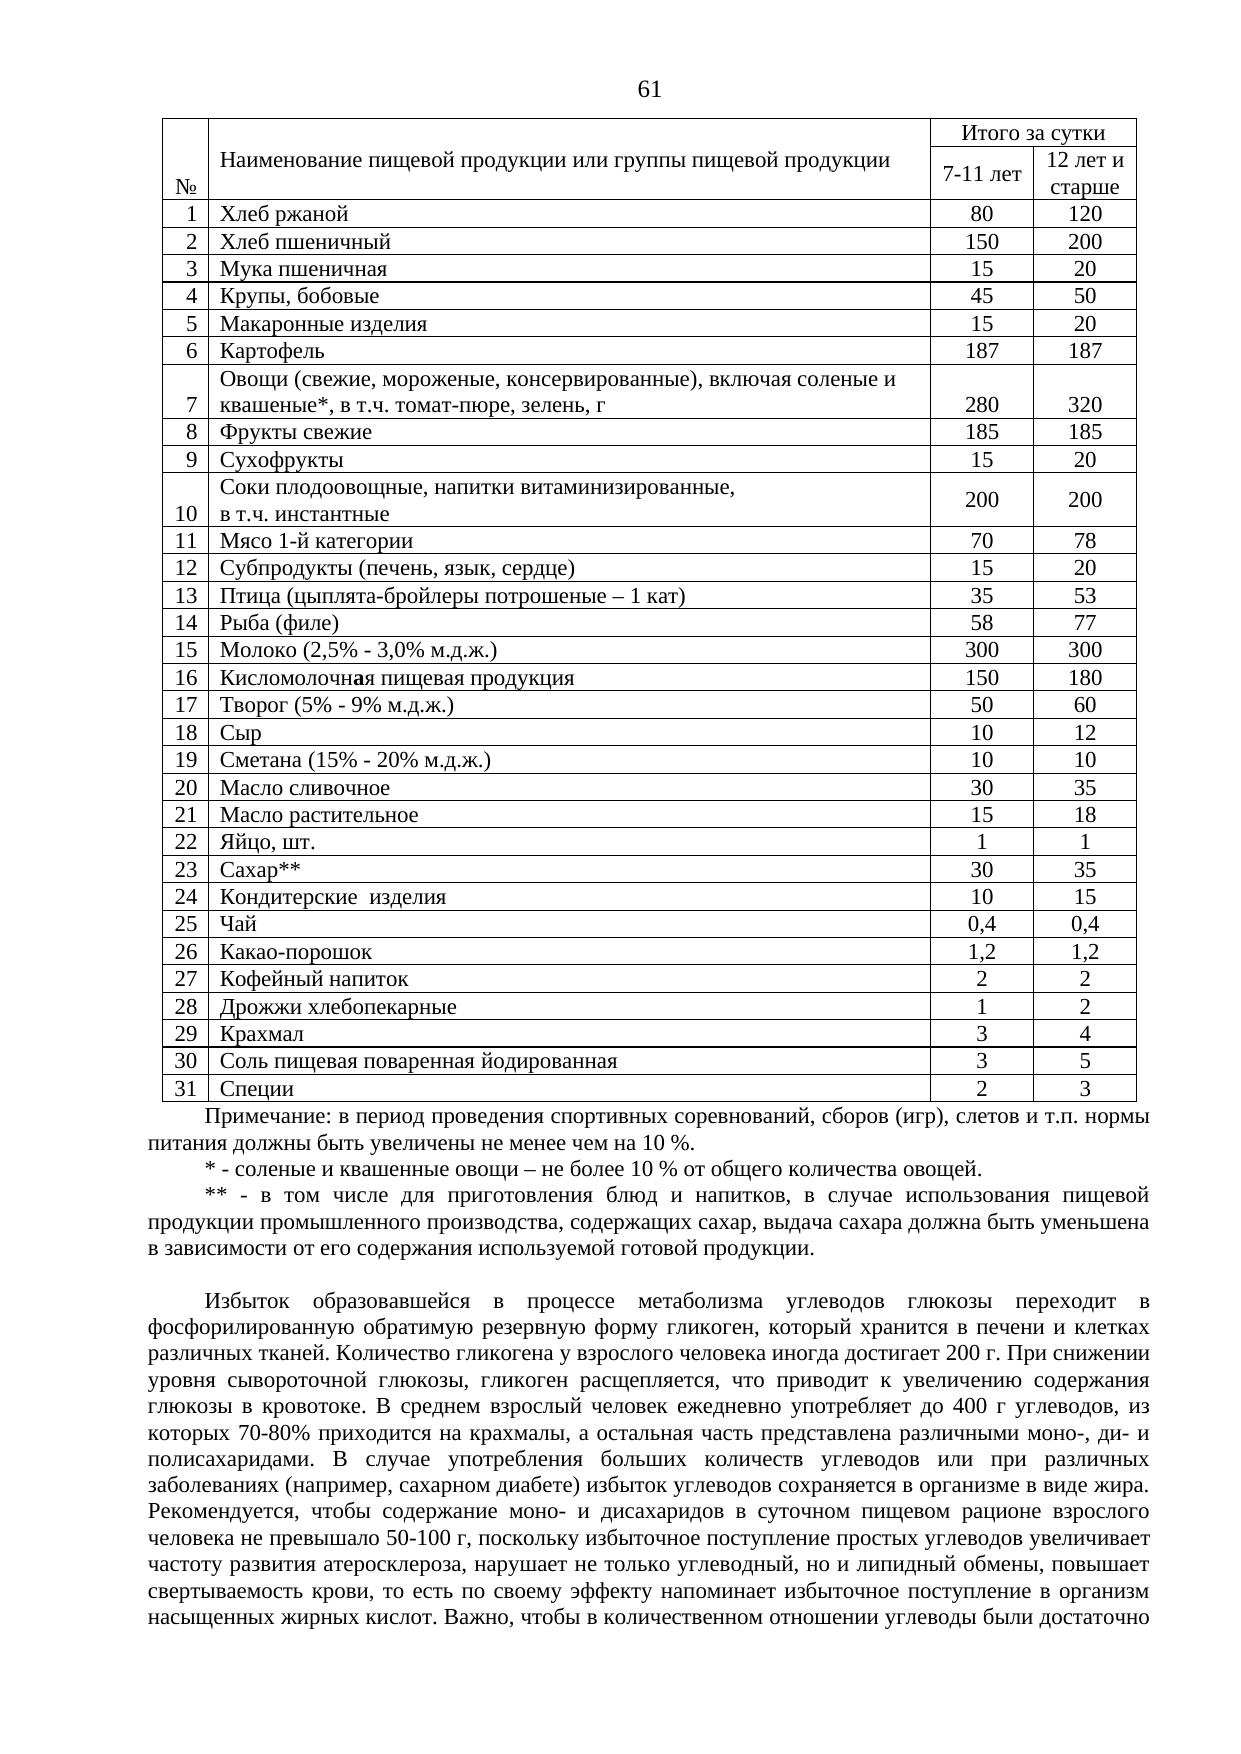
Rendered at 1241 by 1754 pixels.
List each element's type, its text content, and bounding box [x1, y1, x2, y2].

table_cell 70 [931, 527, 1033, 553]
table_cell 12 [1034, 719, 1136, 745]
table_cell 2 [163, 228, 208, 254]
table_cell 20 [1034, 255, 1136, 281]
table_cell 7-11 лет [931, 147, 1033, 199]
table_cell 7 [163, 365, 208, 417]
table_cell 1 [163, 200, 208, 227]
table_cell 11 [163, 527, 208, 553]
table_cell 15 [931, 554, 1033, 581]
table_cell 24 [163, 883, 208, 909]
table_cell 35 [1034, 774, 1136, 800]
table_cell Сахар** [209, 856, 930, 882]
table_cell 27 [163, 965, 208, 992]
table_cell 150 [931, 228, 1033, 254]
table_cell Мясо 1-й категории [209, 527, 930, 553]
table_cell 187 [1034, 337, 1136, 364]
table_cell 15 [931, 801, 1033, 827]
table_cell Кондитерские изделия [209, 883, 930, 909]
table_cell 10 [931, 719, 1033, 745]
table_cell 3 [1034, 1075, 1136, 1101]
table_cell 1 [931, 993, 1033, 1019]
table_cell 20 [1034, 554, 1136, 581]
table_cell 300 [931, 637, 1033, 663]
table_cell 53 [1034, 582, 1136, 608]
table_cell Творог (5% - 9% м.д.ж.) [209, 691, 930, 718]
table_cell 1,2 [931, 938, 1033, 964]
table_cell 21 [163, 801, 208, 827]
table_cell Хлеб пшеничный [209, 228, 930, 254]
table_cell 31 [163, 1075, 208, 1101]
table_cell 58 [931, 609, 1033, 636]
table_cell 15 [931, 255, 1033, 281]
table_cell Соль пищевая поваренная йодированная [209, 1048, 930, 1074]
table_cell Овощи (свежие, мороженые, консервированные), включая соленые и квашеные*, в т.ч. томат-пюре, зелень, г [209, 365, 930, 417]
text ** - в том числе для приготовления блюд и напитков, в случае использования пищевой продукции промышленного производства, содержащих сахар, выдача сахара должна быть уменьшена в зависимости от его содержания используемой готовой продукции. [148, 1181, 1152, 1260]
table_cell Крахмал [209, 1020, 930, 1046]
table_cell Крупы, бобовые [209, 283, 930, 309]
table_cell Субпродукты (печень, язык, сердце) [209, 554, 930, 581]
table_cell 1 [1034, 828, 1136, 855]
table_cell 10 [163, 473, 208, 526]
table_cell 2 [931, 965, 1033, 992]
table_cell Дрожжи хлебопекарные [209, 993, 930, 1019]
table_cell 22 [163, 828, 208, 855]
table_cell 20 [163, 774, 208, 800]
table_cell 12 [163, 554, 208, 581]
table_cell 4 [163, 283, 208, 309]
table_cell 30 [931, 856, 1033, 882]
table_cell 5 [163, 310, 208, 336]
table_cell 30 [931, 774, 1033, 800]
table_cell 2 [1034, 993, 1136, 1019]
table_cell 80 [931, 200, 1033, 227]
table_cell 185 [931, 419, 1033, 445]
table_cell 120 [1034, 200, 1136, 227]
table_cell 16 [163, 664, 208, 690]
table_cell 150 [931, 664, 1033, 690]
table_cell 18 [1034, 801, 1136, 827]
table_cell Яйцо, шт. [209, 828, 930, 855]
table_cell 23 [163, 856, 208, 882]
table_cell 2 [1034, 965, 1136, 992]
table_cell 13 [163, 582, 208, 608]
table_cell 28 [163, 993, 208, 1019]
table_cell 20 [1034, 446, 1136, 472]
table_cell 20 [1034, 310, 1136, 336]
table_cell 50 [1034, 283, 1136, 309]
table_cell Соки плодоовощные, напитки витаминизированные, в т.ч. инстантные [209, 473, 930, 526]
table_cell 19 [163, 746, 208, 772]
table_cell 18 [163, 719, 208, 745]
table_cell 280 [931, 365, 1033, 417]
table_cell 187 [931, 337, 1033, 364]
table_cell 0,4 [931, 911, 1033, 937]
table_cell 25 [163, 911, 208, 937]
table_cell 200 [1034, 228, 1136, 254]
table_cell 3 [931, 1048, 1033, 1074]
table_cell 180 [1034, 664, 1136, 690]
table_cell 45 [931, 283, 1033, 309]
table_cell Птица (цыплята-бройлеры потрошеные – 1 кат) [209, 582, 930, 608]
table_cell 320 [1034, 365, 1136, 417]
table_cell Макаронные изделия [209, 310, 930, 336]
table_cell Масло сливочное [209, 774, 930, 800]
table_cell 1 [931, 828, 1033, 855]
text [148, 1287, 1152, 1629]
table_cell 2 [931, 1075, 1033, 1101]
text * - соленые и квашенные овощи – не более 10 % от общего количества овощей. [148, 1155, 1152, 1181]
table_cell 300 [1034, 637, 1136, 663]
table_cell 200 [931, 473, 1033, 526]
table_cell 29 [163, 1020, 208, 1046]
table_cell Рыба (филе) [209, 609, 930, 636]
table_cell 5 [1034, 1048, 1136, 1074]
table_cell 50 [931, 691, 1033, 718]
table_cell 78 [1034, 527, 1136, 553]
table_cell 10 [931, 746, 1033, 772]
table_cell Сухофрукты [209, 446, 930, 472]
text Примечание: в период проведения спортивных соревнований, сборов (игр), слетов и т.п. нормы питания должны быть увеличены не менее чем на 10 %. [148, 1102, 1152, 1155]
table_cell Кисломолочная пищевая продукция [209, 664, 930, 690]
table_cell Кофейный напиток [209, 965, 930, 992]
table_cell 12 лет и старше [1034, 147, 1136, 199]
table_cell 30 [163, 1048, 208, 1074]
table_cell 15 [931, 310, 1033, 336]
table_cell 15 [163, 637, 208, 663]
table_cell Масло растительное [209, 801, 930, 827]
table_cell Картофель [209, 337, 930, 364]
table_cell Фрукты свежие [209, 419, 930, 445]
table_cell 6 [163, 337, 208, 364]
table_cell 10 [931, 883, 1033, 909]
table_cell 15 [1034, 883, 1136, 909]
table_cell 14 [163, 609, 208, 636]
table_cell Сыр [209, 719, 930, 745]
table_cell 15 [931, 446, 1033, 472]
table_cell 185 [1034, 419, 1136, 445]
table_cell 3 [163, 255, 208, 281]
table_cell 8 [163, 419, 208, 445]
table_cell Сметана (15% - 20% м.д.ж.) [209, 746, 930, 772]
table_cell 35 [931, 582, 1033, 608]
table_header Итого за сутки [931, 119, 1136, 146]
table_header Наименование пищевой продукции или группы пищевой продукции [209, 119, 930, 199]
table_cell 3 [931, 1020, 1033, 1046]
table_cell 10 [1034, 746, 1136, 772]
table_cell Чай [209, 911, 930, 937]
table_cell 1,2 [1034, 938, 1136, 964]
table_cell 4 [1034, 1020, 1136, 1046]
table_cell 77 [1034, 609, 1136, 636]
table_cell 17 [163, 691, 208, 718]
table_cell Какао-порошок [209, 938, 930, 964]
table_cell 60 [1034, 691, 1136, 718]
table_cell 0,4 [1034, 911, 1136, 937]
table_cell 26 [163, 938, 208, 964]
table_header № [163, 119, 208, 199]
table_cell 35 [1034, 856, 1136, 882]
table_cell Мука пшеничная [209, 255, 930, 281]
table_cell 200 [1034, 473, 1136, 526]
table_cell Специи [209, 1075, 930, 1101]
table_cell 9 [163, 446, 208, 472]
table_cell Молоко (2,5% - 3,0% м.д.ж.) [209, 637, 930, 663]
table_cell Хлеб ржаной [209, 200, 930, 227]
